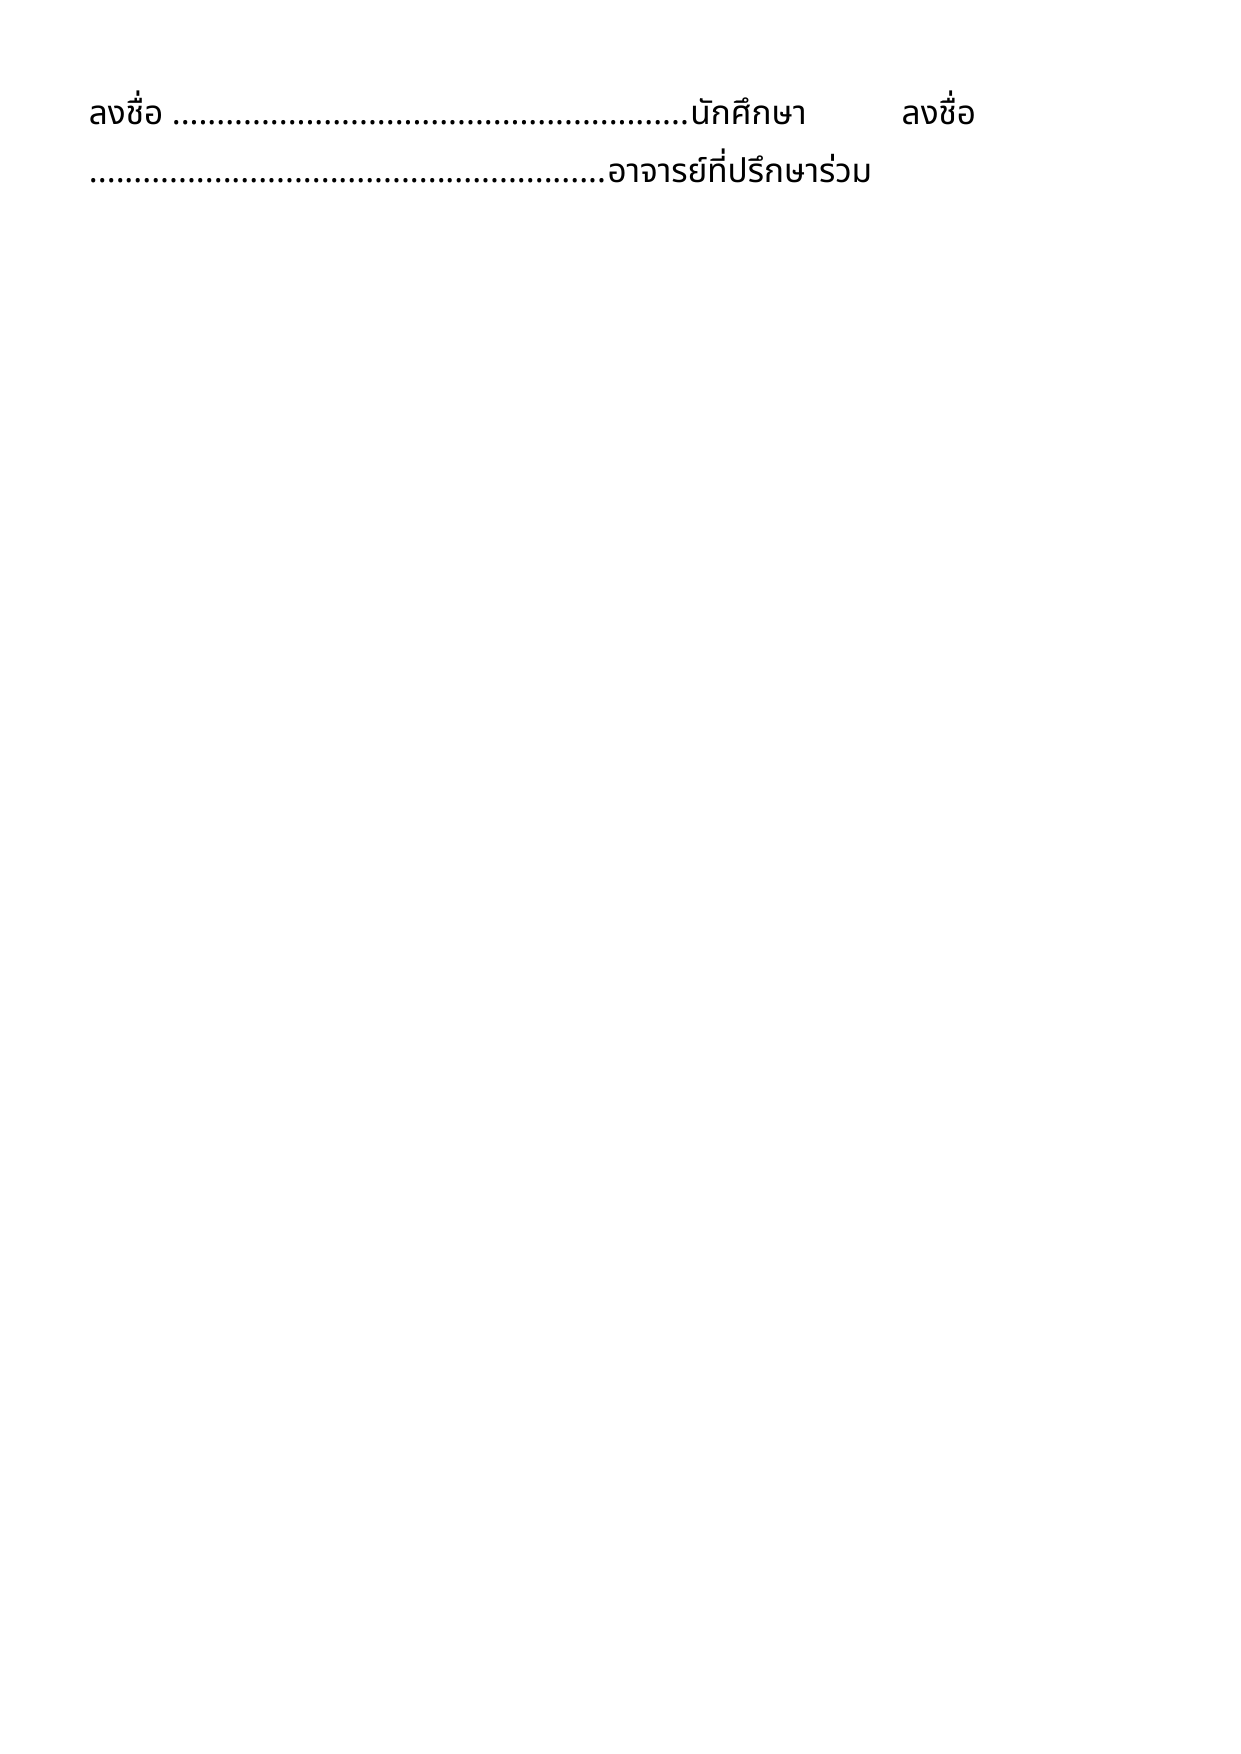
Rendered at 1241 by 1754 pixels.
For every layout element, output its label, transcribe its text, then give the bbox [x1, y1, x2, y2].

text ลงชื่อ ..........................................................นักศึกษา ลงชื่อ ..........................................................อาจารย์ที่ปรึกษาร่วม [89, 89, 1226, 197]
